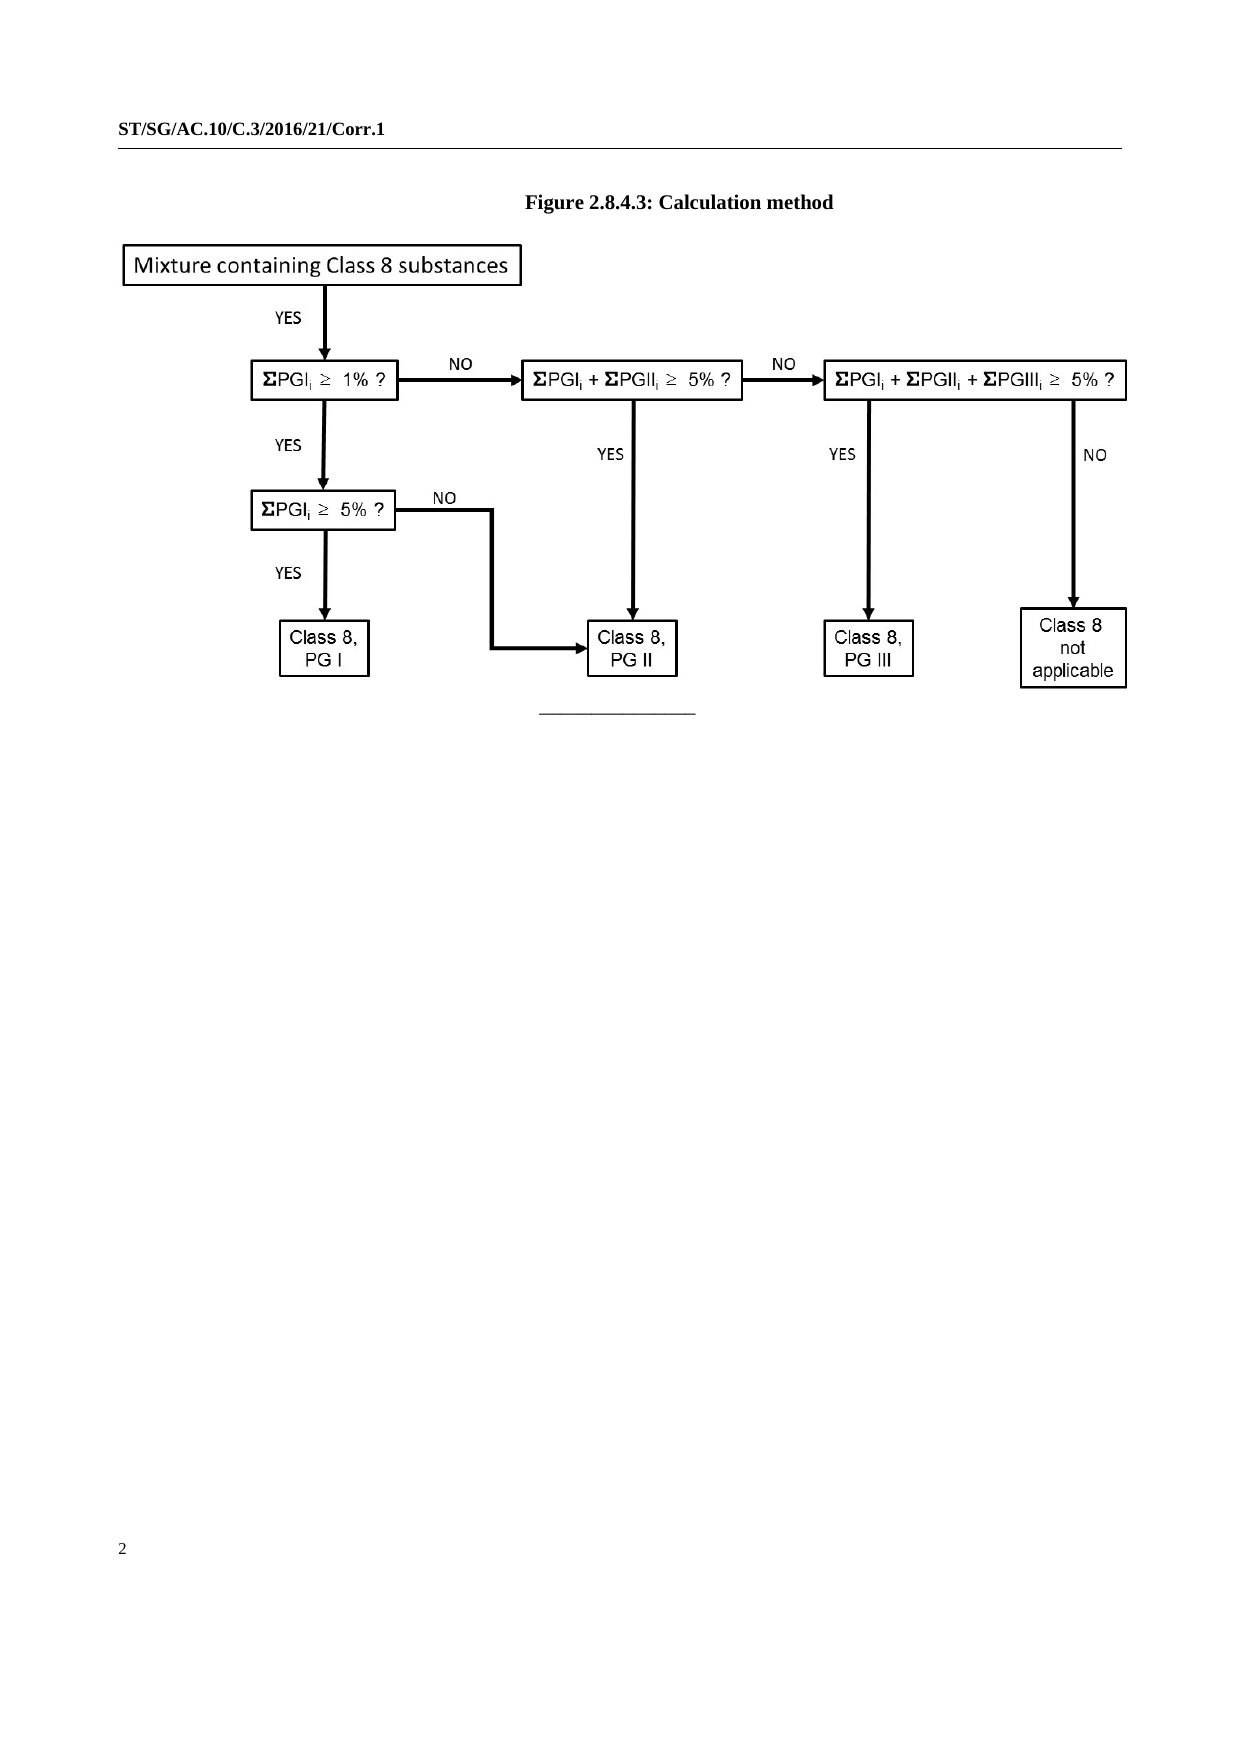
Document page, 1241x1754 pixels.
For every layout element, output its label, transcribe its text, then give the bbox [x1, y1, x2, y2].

text Figure 2.8.4.3: Calculation method [236, 190, 1122, 214]
picture [118, 242, 1127, 693]
text _______________ [231, 693, 1004, 717]
